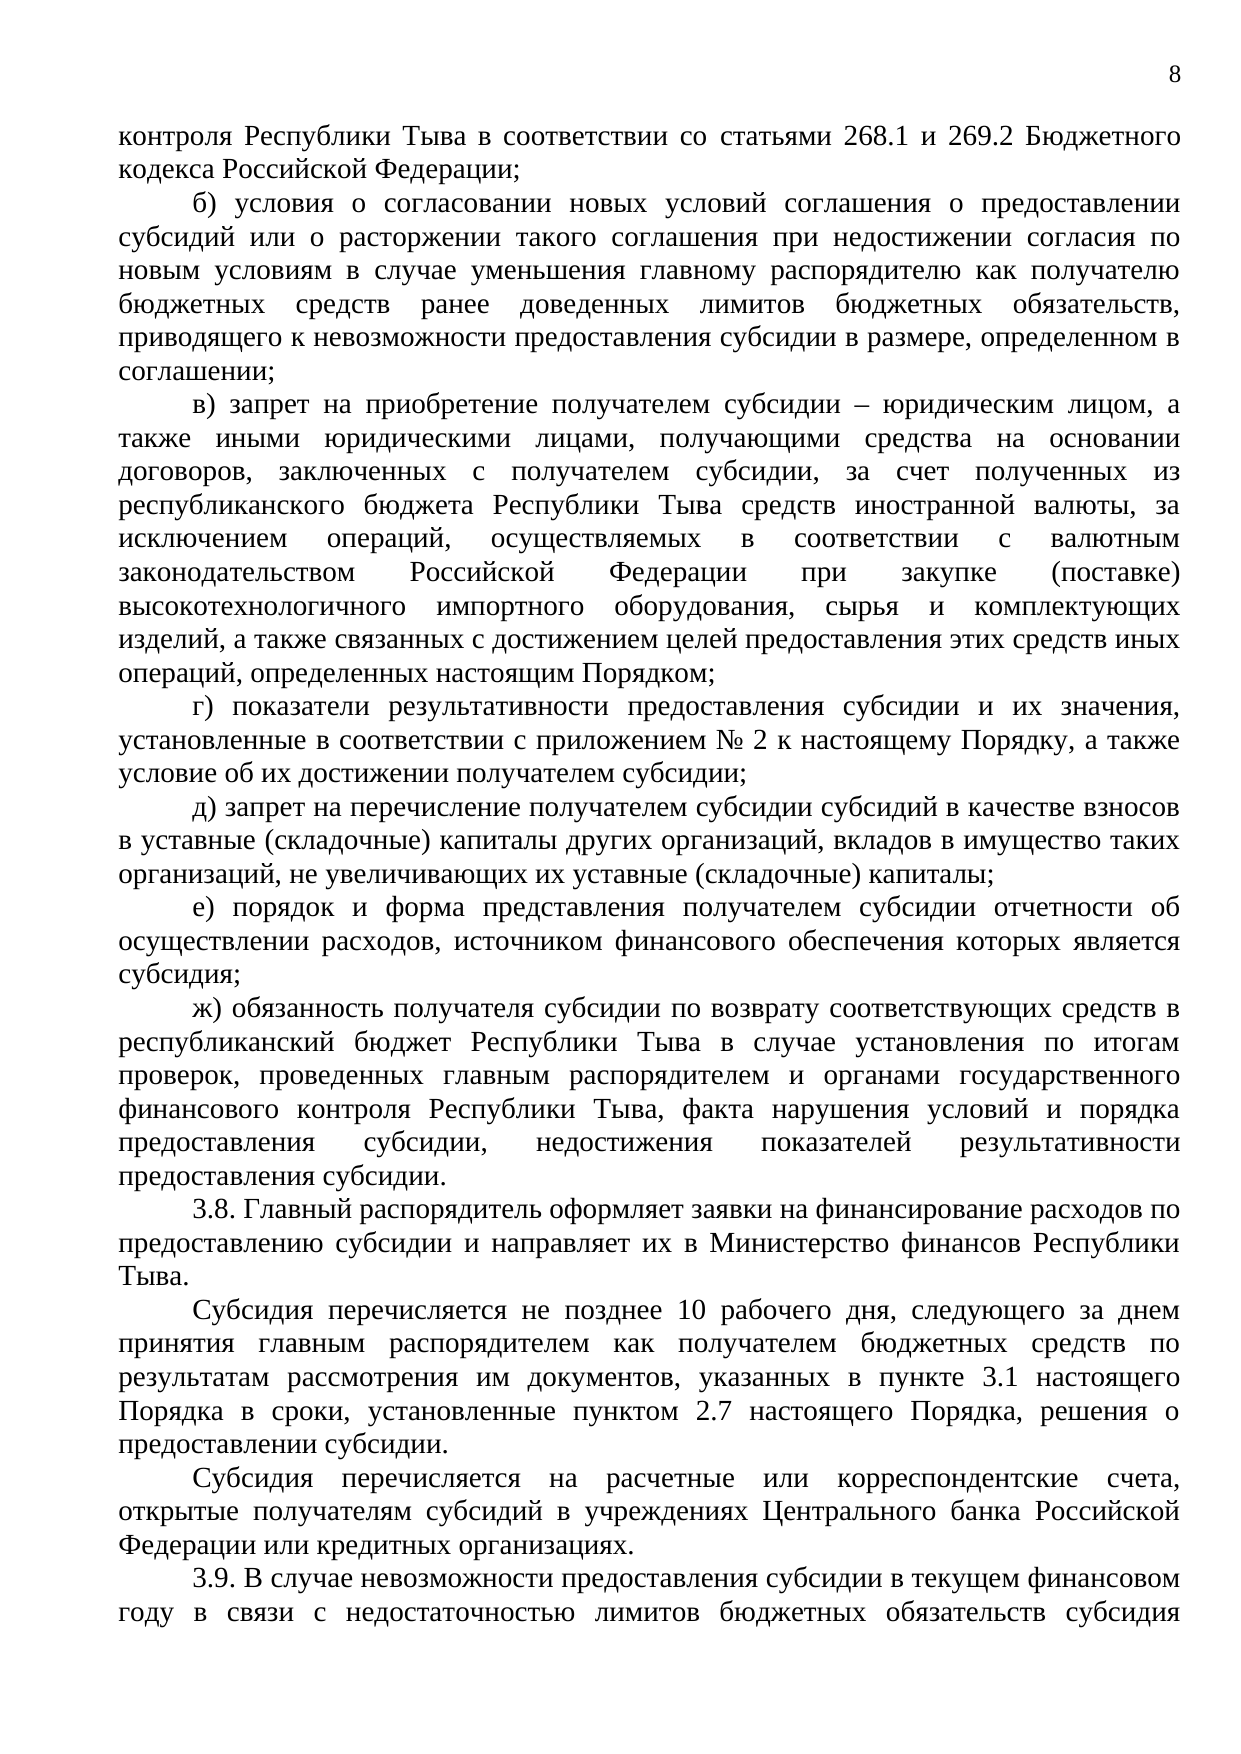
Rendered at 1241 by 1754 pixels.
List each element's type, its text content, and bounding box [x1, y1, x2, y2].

text ж) обязанность получателя субсидии по возврату соответствующих средств в республиканский бюджет Республики Тыва в случае установления по итогам проверок, проведенных главным распорядителем и органами государственного финансового контроля Республики Тыва, факта нарушения условий и порядка предоставления субсидии, недостижения показателей результативности предоставления субсидии. [118, 990, 1181, 1191]
text б) условия о согласовании новых условий соглашения о предоставлении субсидий или о расторжении такого соглашения при недостижении согласия по новым условиям в случае уменьшения главному распорядителю как получателю бюджетных средств ранее доведенных лимитов бюджетных обязательств, приводящего к невозможности предоставления субсидии в размере, определенном в соглашении; [118, 185, 1181, 386]
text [118, 118, 1181, 185]
text Субсидия перечисляется на расчетные или корреспондентские счета, открытые получателям субсидий в учреждениях Центрального банка Российской Федерации или кредитных организациях. [118, 1460, 1181, 1560]
text Субсидия перечисляется не позднее 10 рабочего дня, следующего за днем принятия главным распорядителем как получателем бюджетных средств по результатам рассмотрения им документов, указанных в пункте 3.1 настоящего Порядка в сроки, установленные пунктом 2.7 настоящего Порядка, решения о предоставлении субсидии. [118, 1292, 1181, 1460]
text в) запрет на приобретение получателем субсидии – юридическим лицом, а также иными юридическими лицами, получающими средства на основании договоров, заключенных с получателем субсидии, за счет полученных из республиканского бюджета Республики Тыва средств иностранной валюты, за исключением операций, осуществляемых в соответствии с валютным законодательством Российской Федерации при закупке (поставке) высокотехнологичного импортного оборудования, сырья и комплектующих изделий, а также связанных с достижением целей предоставления этих средств иных операций, определенных настоящим Порядком; [118, 386, 1181, 688]
text г) показатели результативности предоставления субсидии и их значения, установленные в соответствии с приложением № 2 к настоящему Порядку, а также условие об их достижении получателем субсидии; [118, 688, 1181, 789]
text 3.8. Главный распорядитель оформляет заявки на финансирование расходов по предоставлению субсидии и направляет их в Министерство финансов Республики Тыва. [118, 1191, 1181, 1292]
text д) запрет на перечисление получателем субсидии субсидий в качестве взносов в уставные (складочные) капиталы других организаций, вкладов в имущество таких организаций, не увеличивающих их уставные (складочные) капиталы; [118, 789, 1181, 889]
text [118, 1560, 1181, 1627]
text е) порядок и форма представления получателем субсидии отчетности об осуществлении расходов, источником финансового обеспечения которых является субсидия; [118, 889, 1181, 990]
